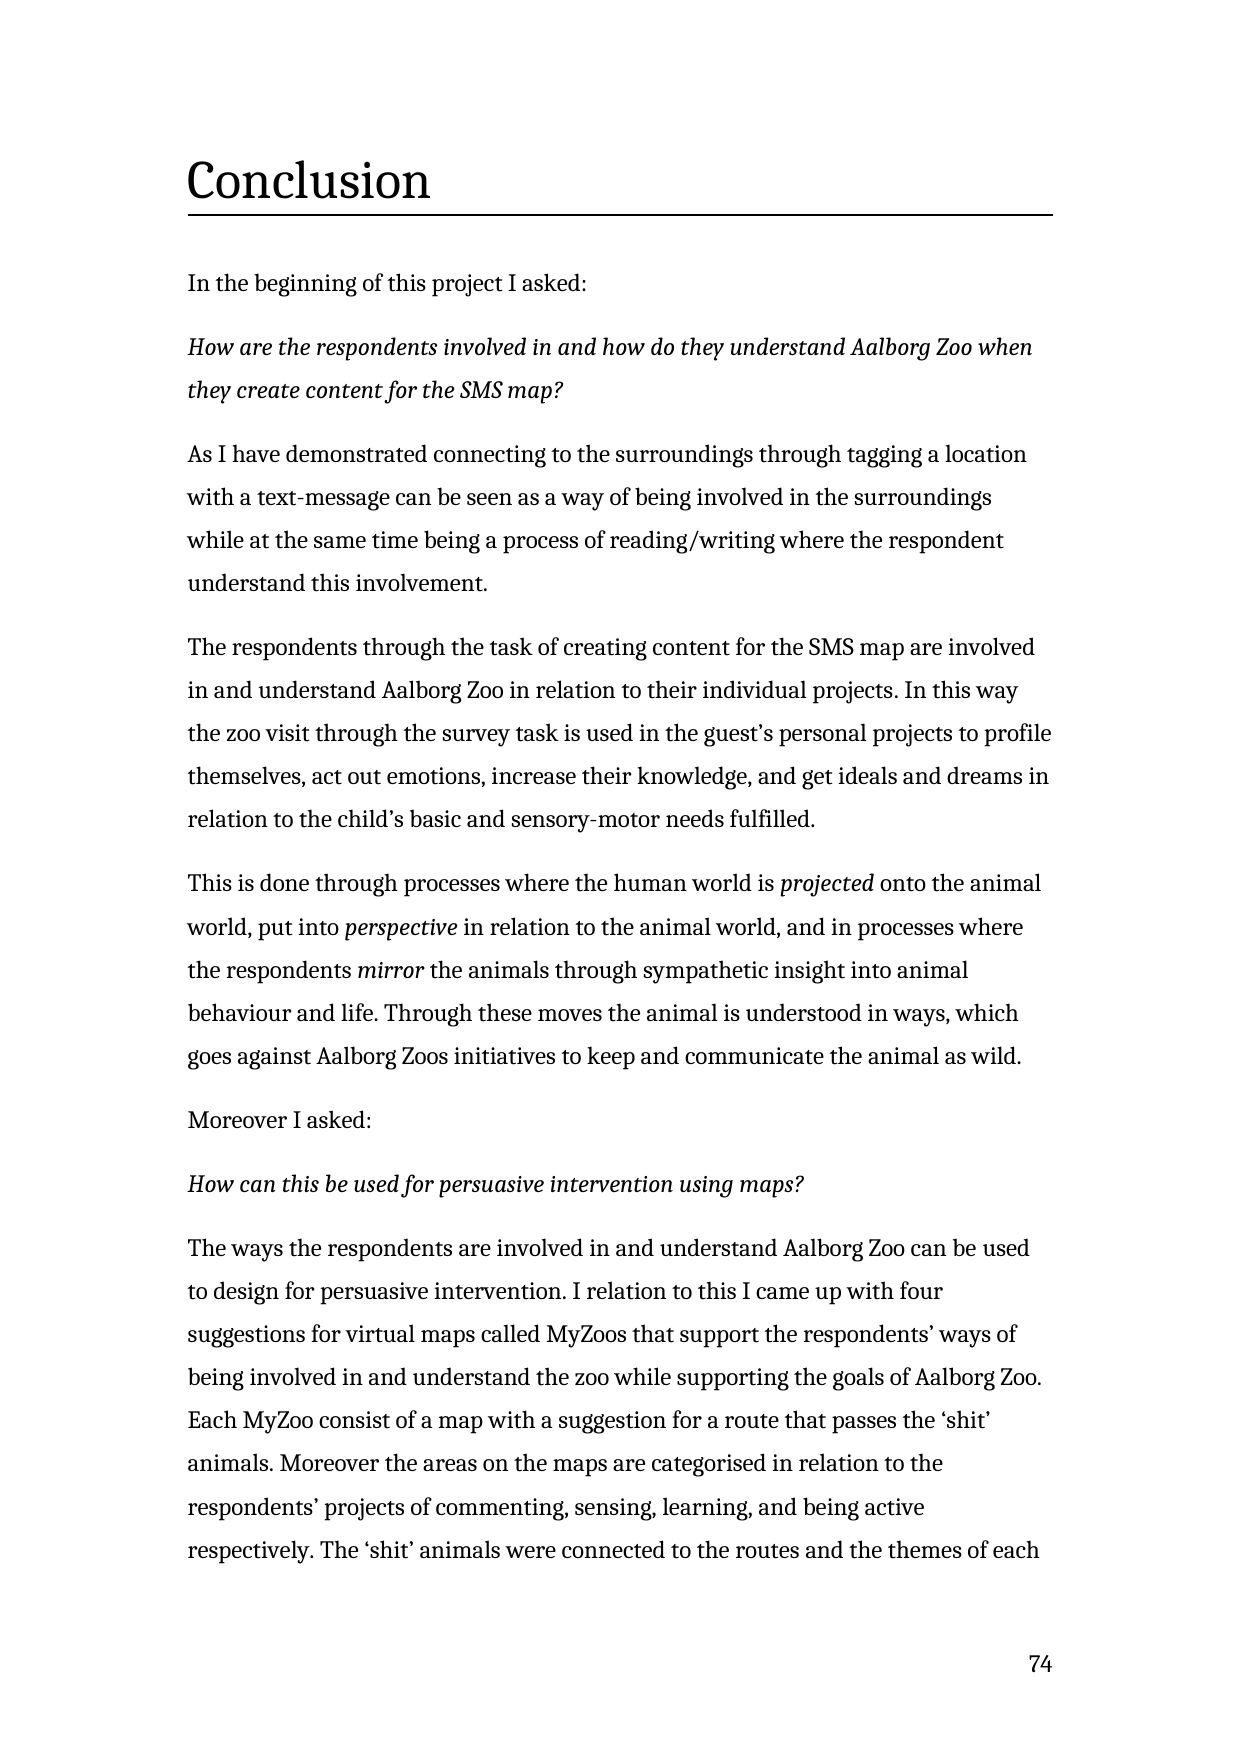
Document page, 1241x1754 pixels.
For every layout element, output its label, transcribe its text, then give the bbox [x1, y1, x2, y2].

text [187, 1234, 1053, 1564]
text Conclusion [187, 150, 1053, 216]
text In the beginning of this project I asked: [187, 268, 1053, 297]
text How are the respondents involved in and how do they understand Aalborg Zoo when they create content for the SMS map? [187, 332, 1053, 404]
text Moreover I asked: [187, 1106, 1053, 1134]
text As I have demonstrated connecting to the surroundings through tagging a location with a text-message can be seen as a way of being involved in the surroundings while at the same time being a process of reading/writing where the respondent understand this involvement. [187, 439, 1053, 598]
text The respondents through the task of creating content for the SMS map are involved in and understand Aalborg Zoo in relation to their individual projects. In this way the zoo visit through the survey task is used in the guest’s personal projects to profile themselves, act out emotions, increase their knowledge, and get ideals and dreams in relation to the child’s basic and sensory-motor needs fulfilled. [187, 633, 1053, 834]
text How can this be used for persuasive intervention using maps? [187, 1170, 1053, 1198]
text This is done through processes where the human world is projected onto the animal world, put into perspective in relation to the animal world, and in processes where the respondents mirror the animals through sympathetic insight into animal behaviour and life. Through these moves the animal is understood in ways, which goes against Aalborg Zoos initiatives to keep and communicate the animal as wild. [187, 869, 1053, 1071]
